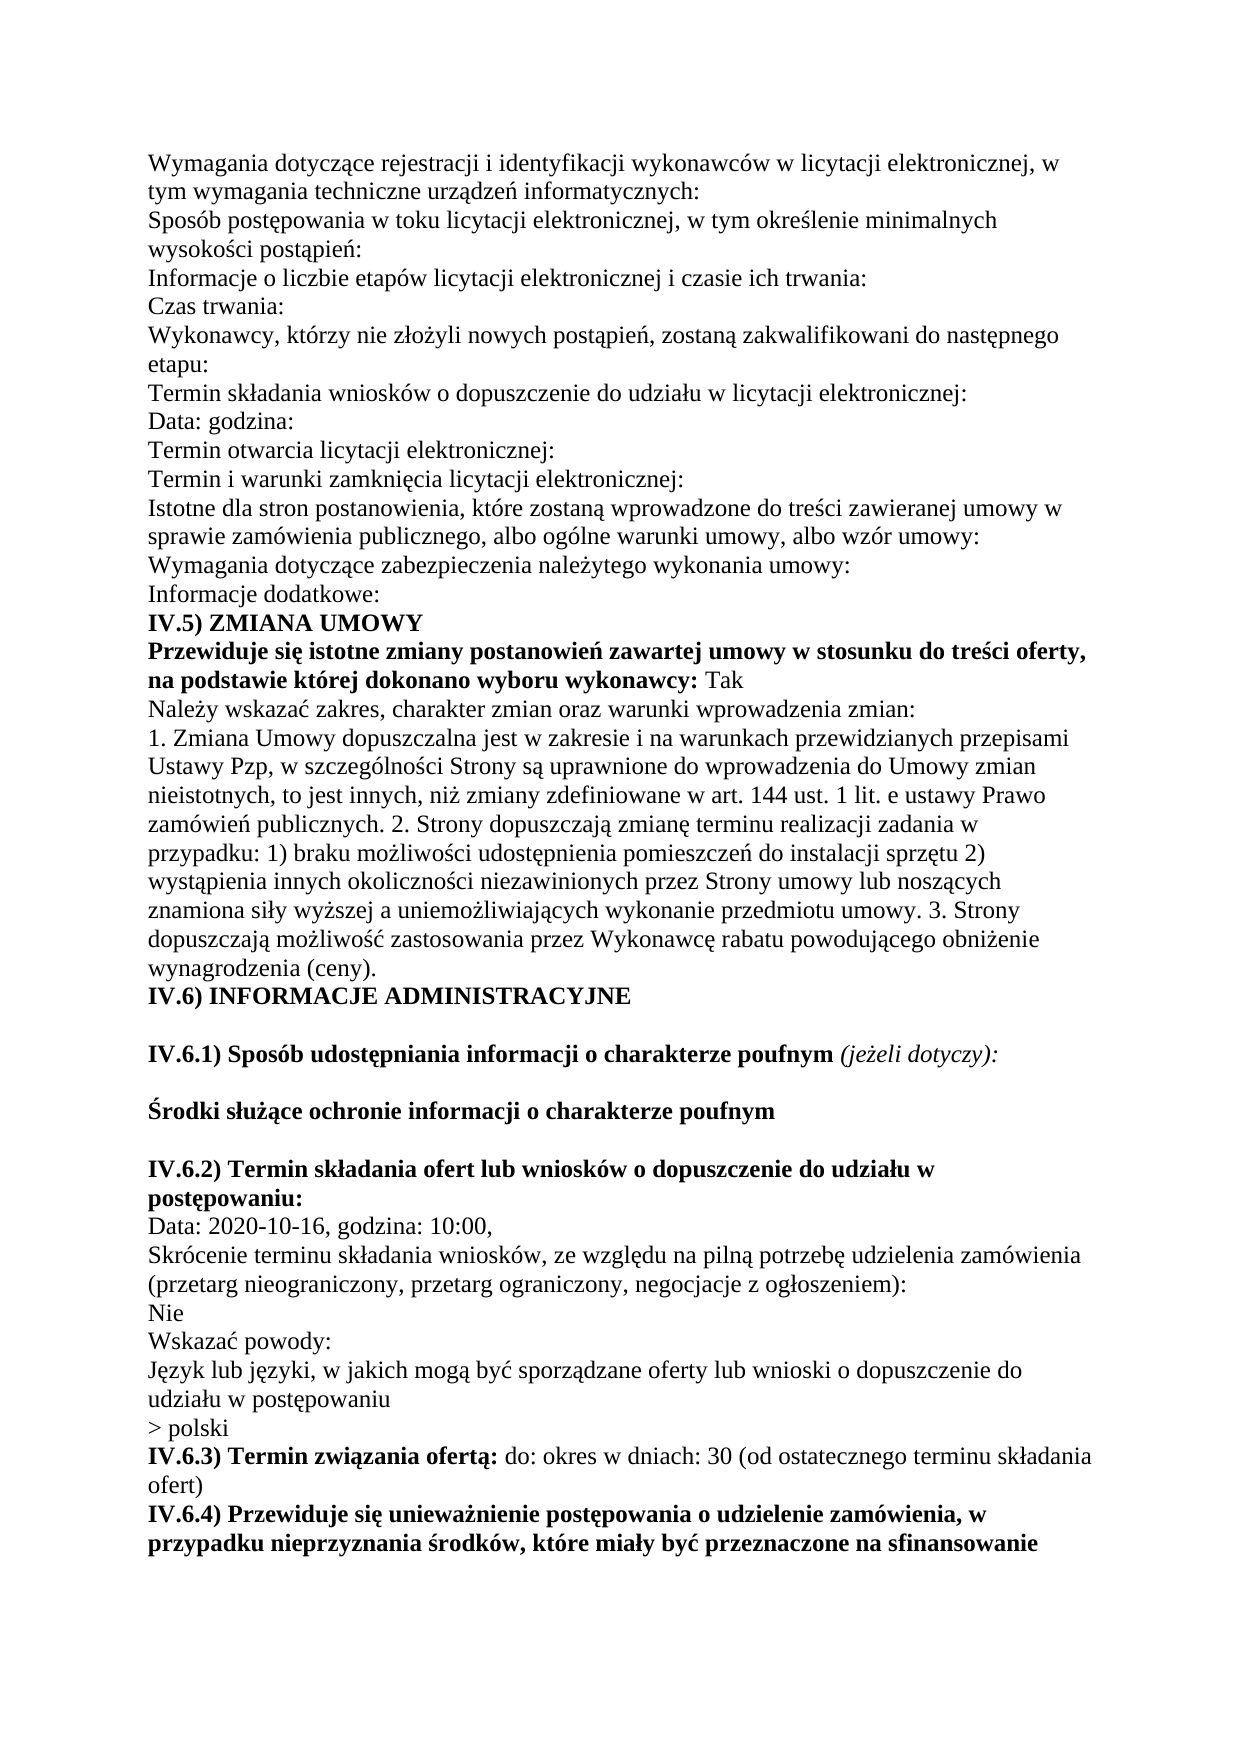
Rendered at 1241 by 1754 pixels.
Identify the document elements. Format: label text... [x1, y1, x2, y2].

text Informacje o liczbie etapów licytacji elektronicznej i czasie ich trwania: [148, 263, 1093, 291]
text Termin i warunki zamknięcia licytacji elektronicznej: [148, 464, 1093, 493]
text Istotne dla stron postanowienia, które zostaną wprowadzone do treści zawieranej umowy w sprawie zamówienia publicznego, albo ogólne warunki umowy, albo wzór umowy: [148, 493, 1093, 550]
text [148, 608, 1093, 1556]
text Sposób postępowania w toku licytacji elektronicznej, w tym określenie minimalnych wysokości postąpień: [148, 205, 1093, 263]
text Termin składania wniosków o dopuszczenie do udziału w licytacji elektronicznej: Data: godzina: Termin otwarcia licytacji elektronicznej: [148, 378, 1093, 464]
text Wymagania dotyczące zabezpieczenia należytego wykonania umowy: [148, 550, 1093, 579]
text Czas trwania: Wykonawcy, którzy nie złożyli nowych postąpień, zostaną zakwalifikowani do następnego etapu: [148, 291, 1093, 378]
text Informacje dodatkowe: [148, 579, 1093, 608]
text Wymagania dotyczące rejestracji i identyfikacji wykonawców w licytacji elektronicznej, w tym wymagania techniczne urządzeń informatycznych: [148, 148, 1093, 205]
